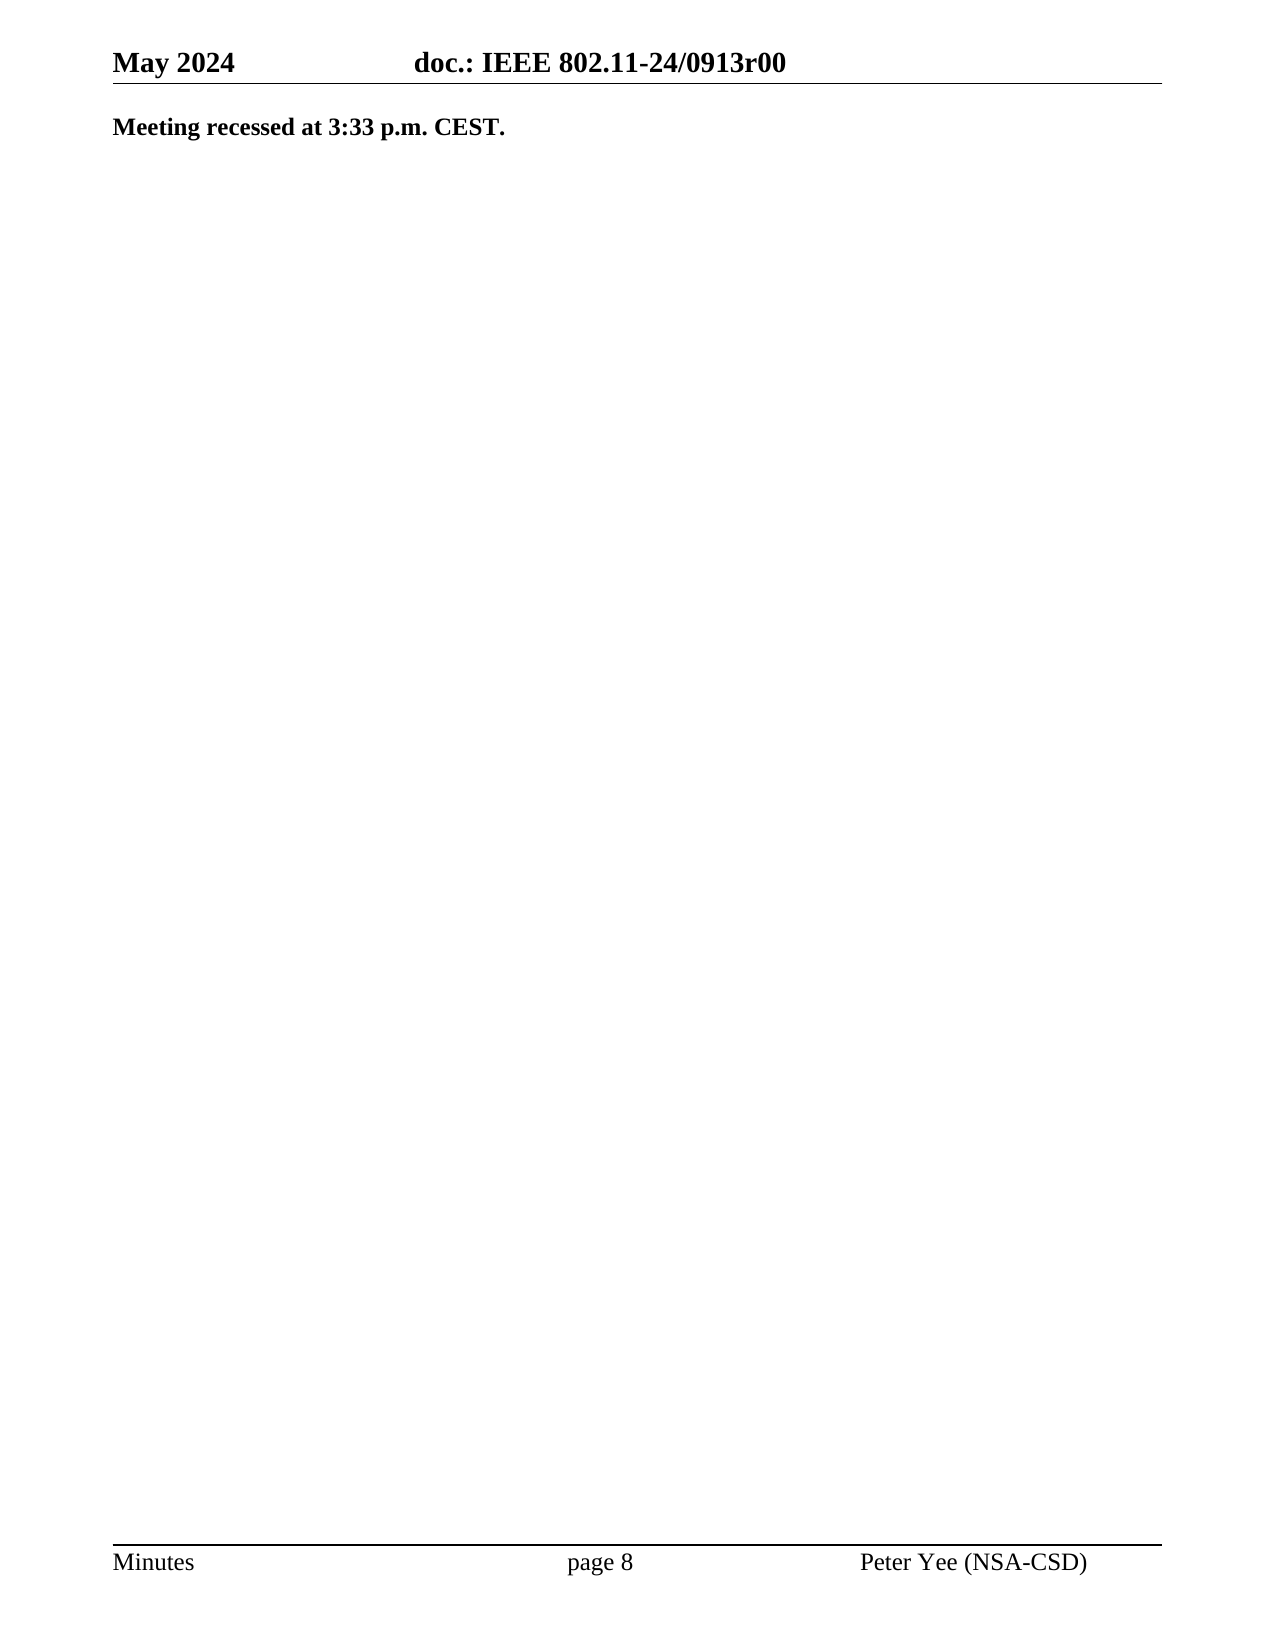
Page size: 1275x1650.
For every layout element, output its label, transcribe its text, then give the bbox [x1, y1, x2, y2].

text Meeting recessed at 3:33 p.m. CEST. [112, 112, 1162, 141]
